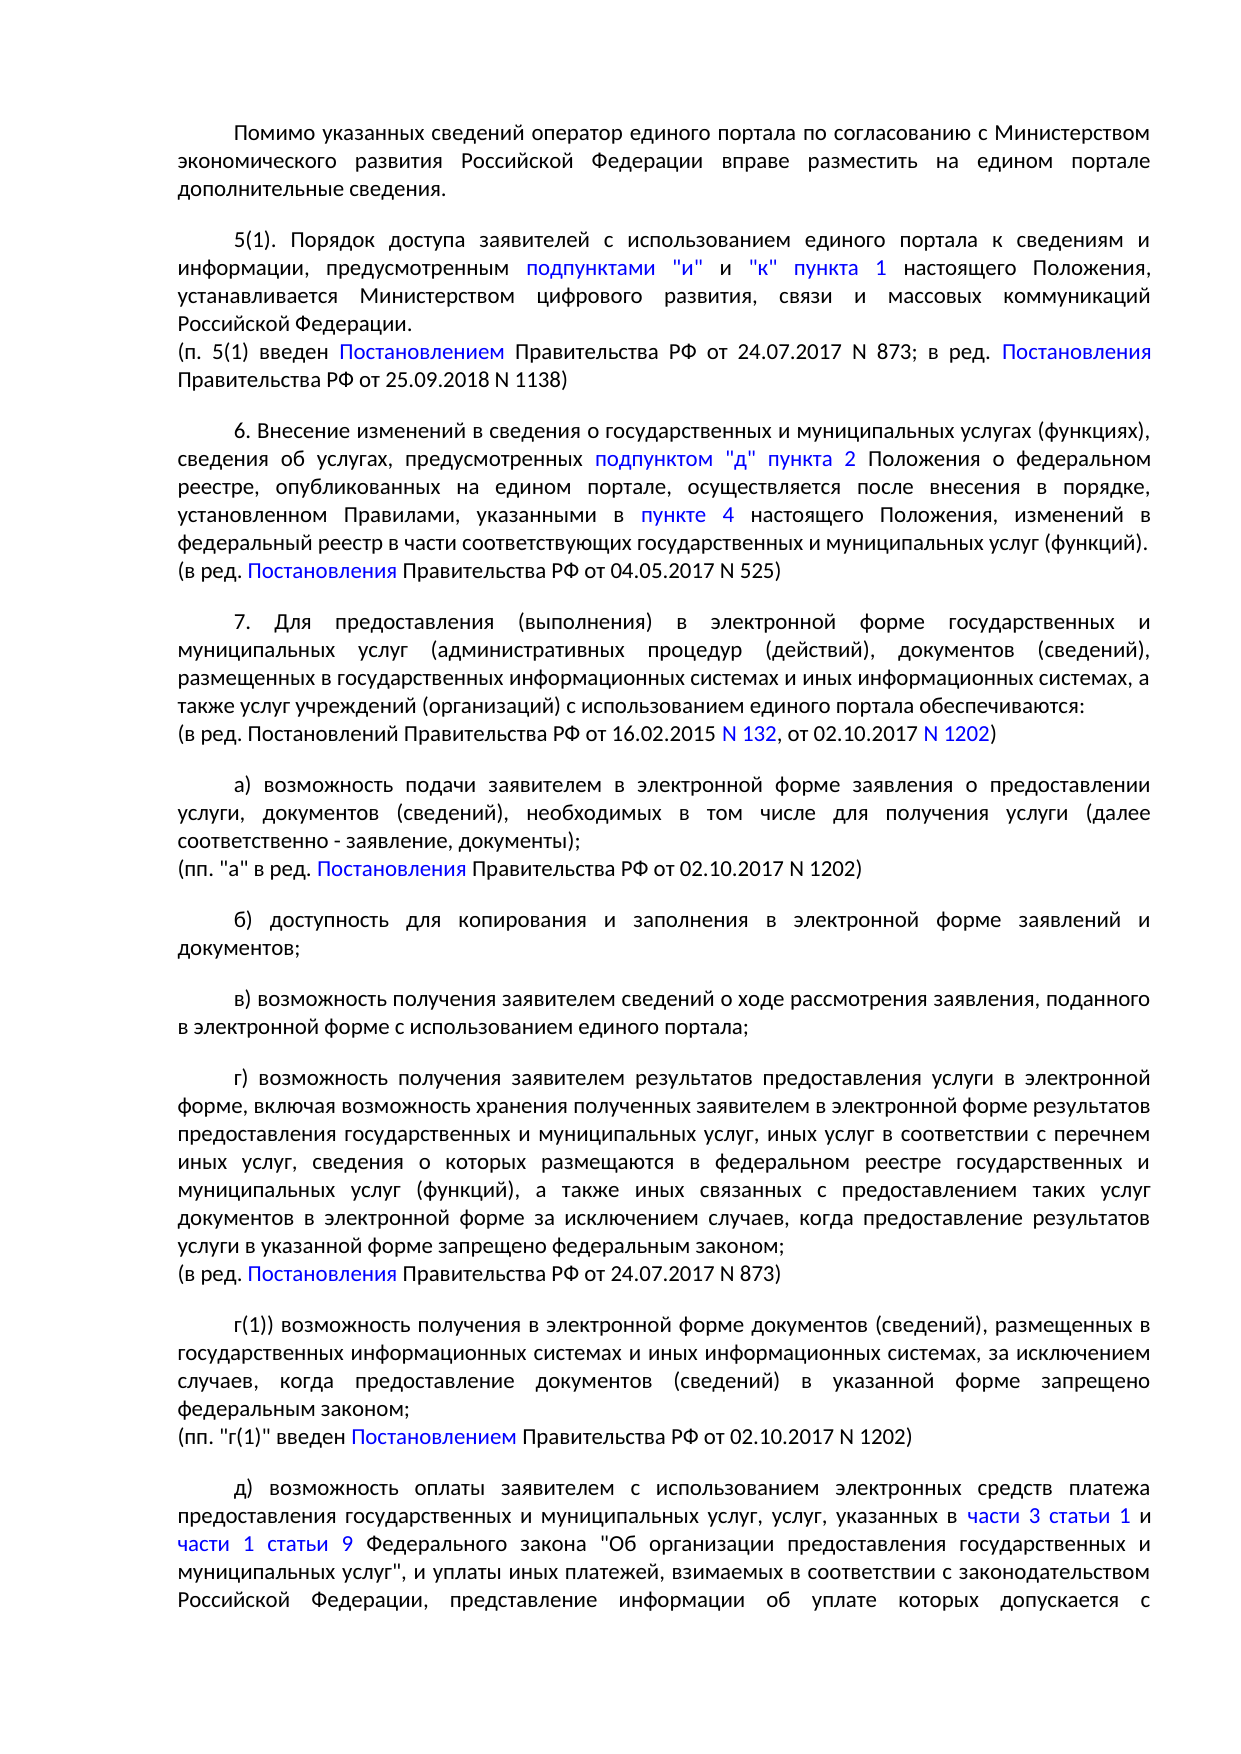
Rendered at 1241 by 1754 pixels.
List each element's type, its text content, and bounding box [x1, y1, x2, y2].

text б) доступность для копирования и заполнения в электронной форме заявлений и документов; [177, 905, 1152, 961]
text в) возможность получения заявителем сведений о ходе рассмотрения заявления, поданного в электронной форме с использованием единого портала; [177, 984, 1152, 1040]
text а) возможность подачи заявителем в электронной форме заявления о предоставлении услуги, документов (сведений), необходимых в том числе для получения услуги (далее соответственно - заявление, документы); [177, 770, 1152, 854]
text (пп. "а" в ред. Постановления Правительства РФ от 02.10.2017 N 1202) [177, 854, 1152, 882]
text Помимо указанных сведений оператор единого портала по согласованию с Министерством экономического развития Российской Федерации вправе разместить на едином портале дополнительные сведения. [177, 118, 1152, 202]
text 7. Для предоставления (выполнения) в электронной форме государственных и муниципальных услуг (административных процедур (действий), документов (сведений), размещенных в государственных информационных системах и иных информационных системах, а также услуг учреждений (организаций) с использованием единого портала обеспечиваются: [177, 607, 1152, 719]
text 5(1). Порядок доступа заявителей с использованием единого портала к сведениям и информации, предусмотренным подпунктами "и" и "к" пункта 1 настоящего Положения, устанавливается Министерством цифрового развития, связи и массовых коммуникаций Российской Федерации. [177, 225, 1152, 337]
text (п. 5(1) введен Постановлением Правительства РФ от 24.07.2017 N 873; в ред. Постановления Правительства РФ от 25.09.2018 N 1138) [177, 337, 1152, 393]
text (в ред. Постановлений Правительства РФ от 16.02.2015 N 132, от 02.10.2017 N 1202) [177, 719, 1152, 747]
text (в ред. Постановления Правительства РФ от 04.05.2017 N 525) [177, 556, 1152, 584]
text 6. Внесение изменений в сведения о государственных и муниципальных услугах (функциях), сведения об услугах, предусмотренных подпунктом "д" пункта 2 Положения о федеральном реестре, опубликованных на едином портале, осуществляется после внесения в порядке, установленном Правилами, указанными в пункте 4 настоящего Положения, изменений в федеральный реестр в части соответствующих государственных и муниципальных услуг (функций). [177, 416, 1152, 556]
text (пп. "г(1)" введен Постановлением Правительства РФ от 02.10.2017 N 1202) [177, 1422, 1152, 1450]
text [177, 1473, 1152, 1613]
text г(1)) возможность получения в электронной форме документов (сведений), размещенных в государственных информационных системах и иных информационных системах, за исключением случаев, когда предоставление документов (сведений) в указанной форме запрещено федеральным законом; [177, 1310, 1152, 1422]
text (в ред. Постановления Правительства РФ от 24.07.2017 N 873) [177, 1259, 1152, 1287]
text г) возможность получения заявителем результатов предоставления услуги в электронной форме, включая возможность хранения полученных заявителем в электронной форме результатов предоставления государственных и муниципальных услуг, иных услуг в соответствии с перечнем иных услуг, сведения о которых размещаются в федеральном реестре государственных и муниципальных услуг (функций), а также иных связанных с предоставлением таких услуг документов в электронной форме за исключением случаев, когда предоставление результатов услуги в указанной форме запрещено федеральным законом; [177, 1063, 1152, 1259]
